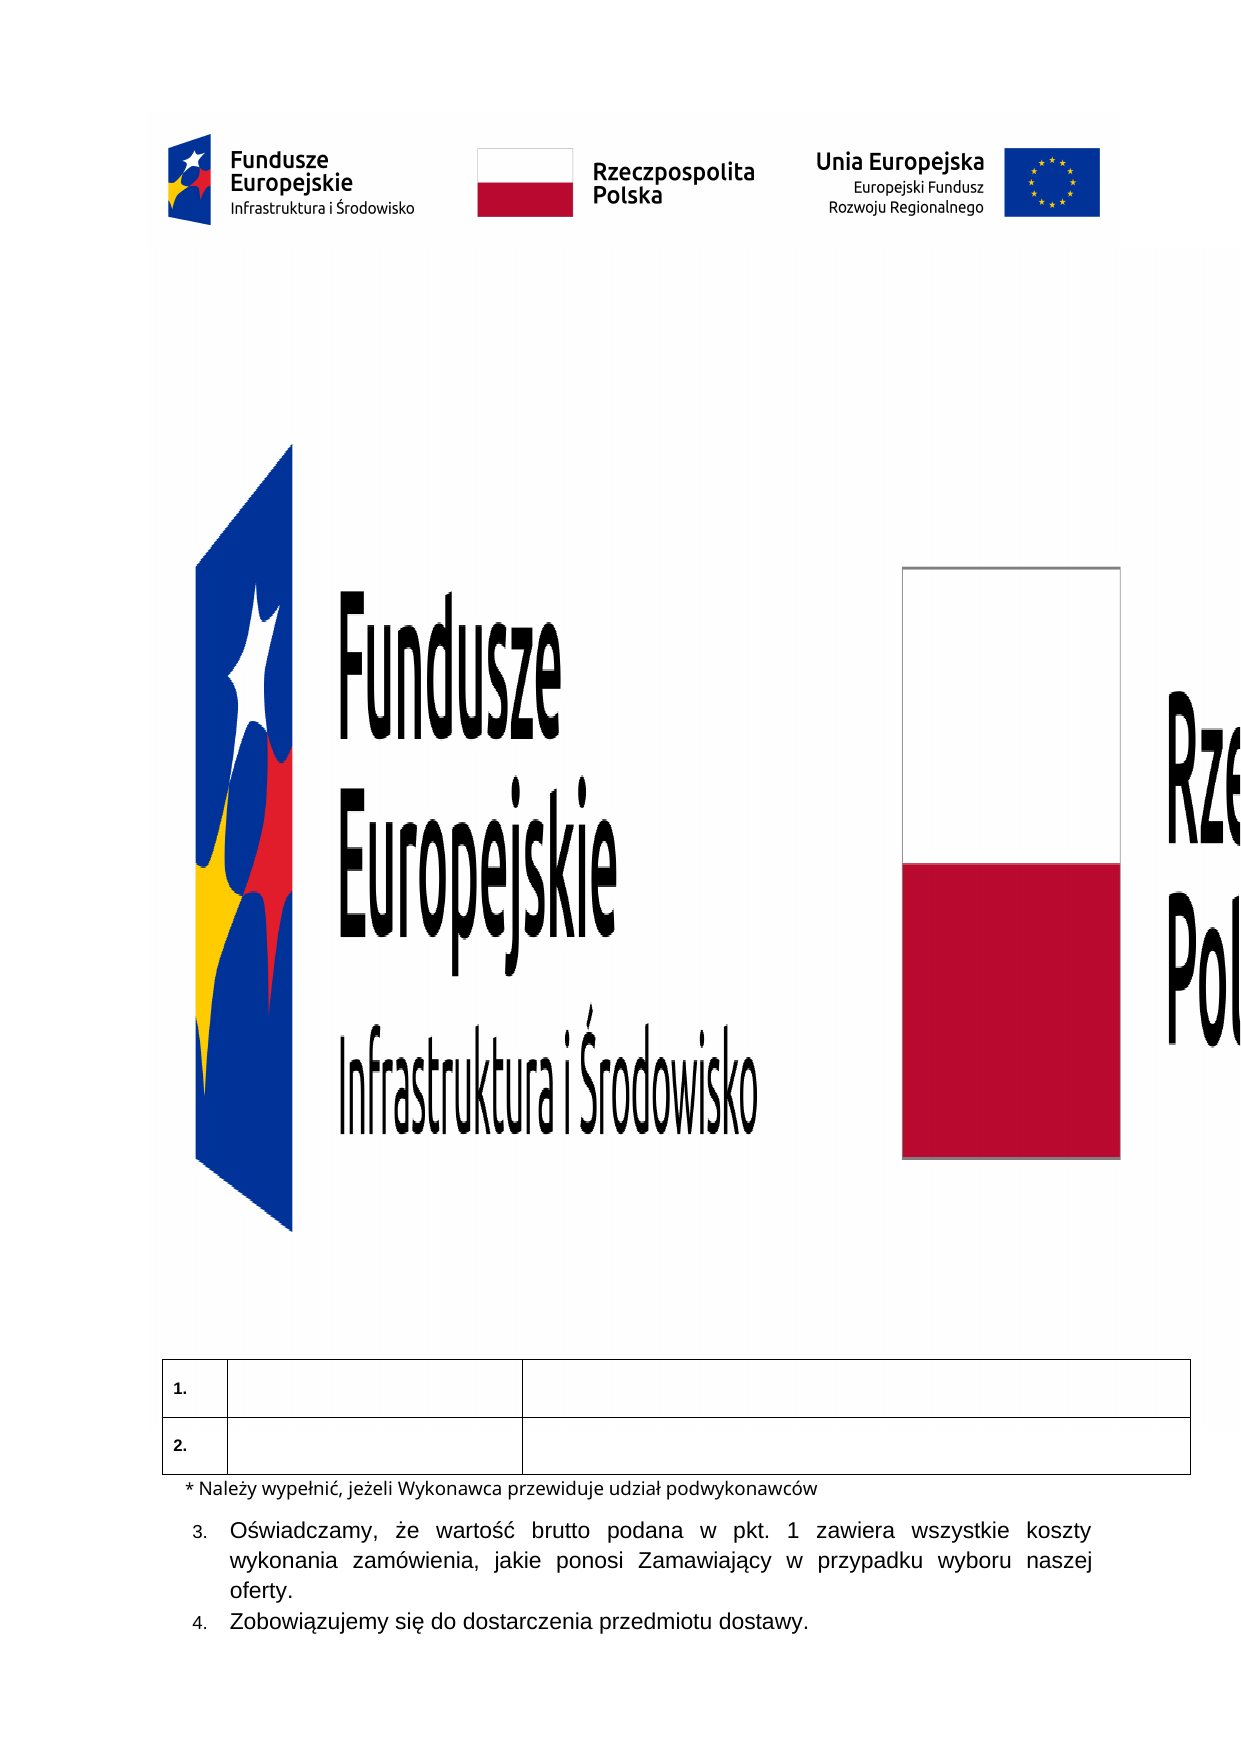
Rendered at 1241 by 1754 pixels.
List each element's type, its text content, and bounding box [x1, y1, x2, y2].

table_cell 2. [163, 1418, 227, 1474]
list Zobowiązujemy się do dostarczenia przedmiotu dostawy. [192, 1608, 1093, 1634]
picture [147, 111, 1241, 1430]
table_cell [228, 1418, 522, 1474]
table_cell [228, 1360, 522, 1417]
list Oświadczamy, że wartość brutto podana w pkt. 1 zawiera wszystkie koszty wykonania zamówienia, jakie ponosi Zamawiający w przypadku wyboru naszej oferty. [192, 1517, 1093, 1604]
table_cell [523, 1418, 1190, 1474]
table_cell [523, 1360, 1190, 1417]
table_cell 1. [163, 1360, 227, 1417]
text * Należy wypełnić, jeżeli Wykonawca przewiduje udział podwykonawców [185, 1475, 1093, 1501]
